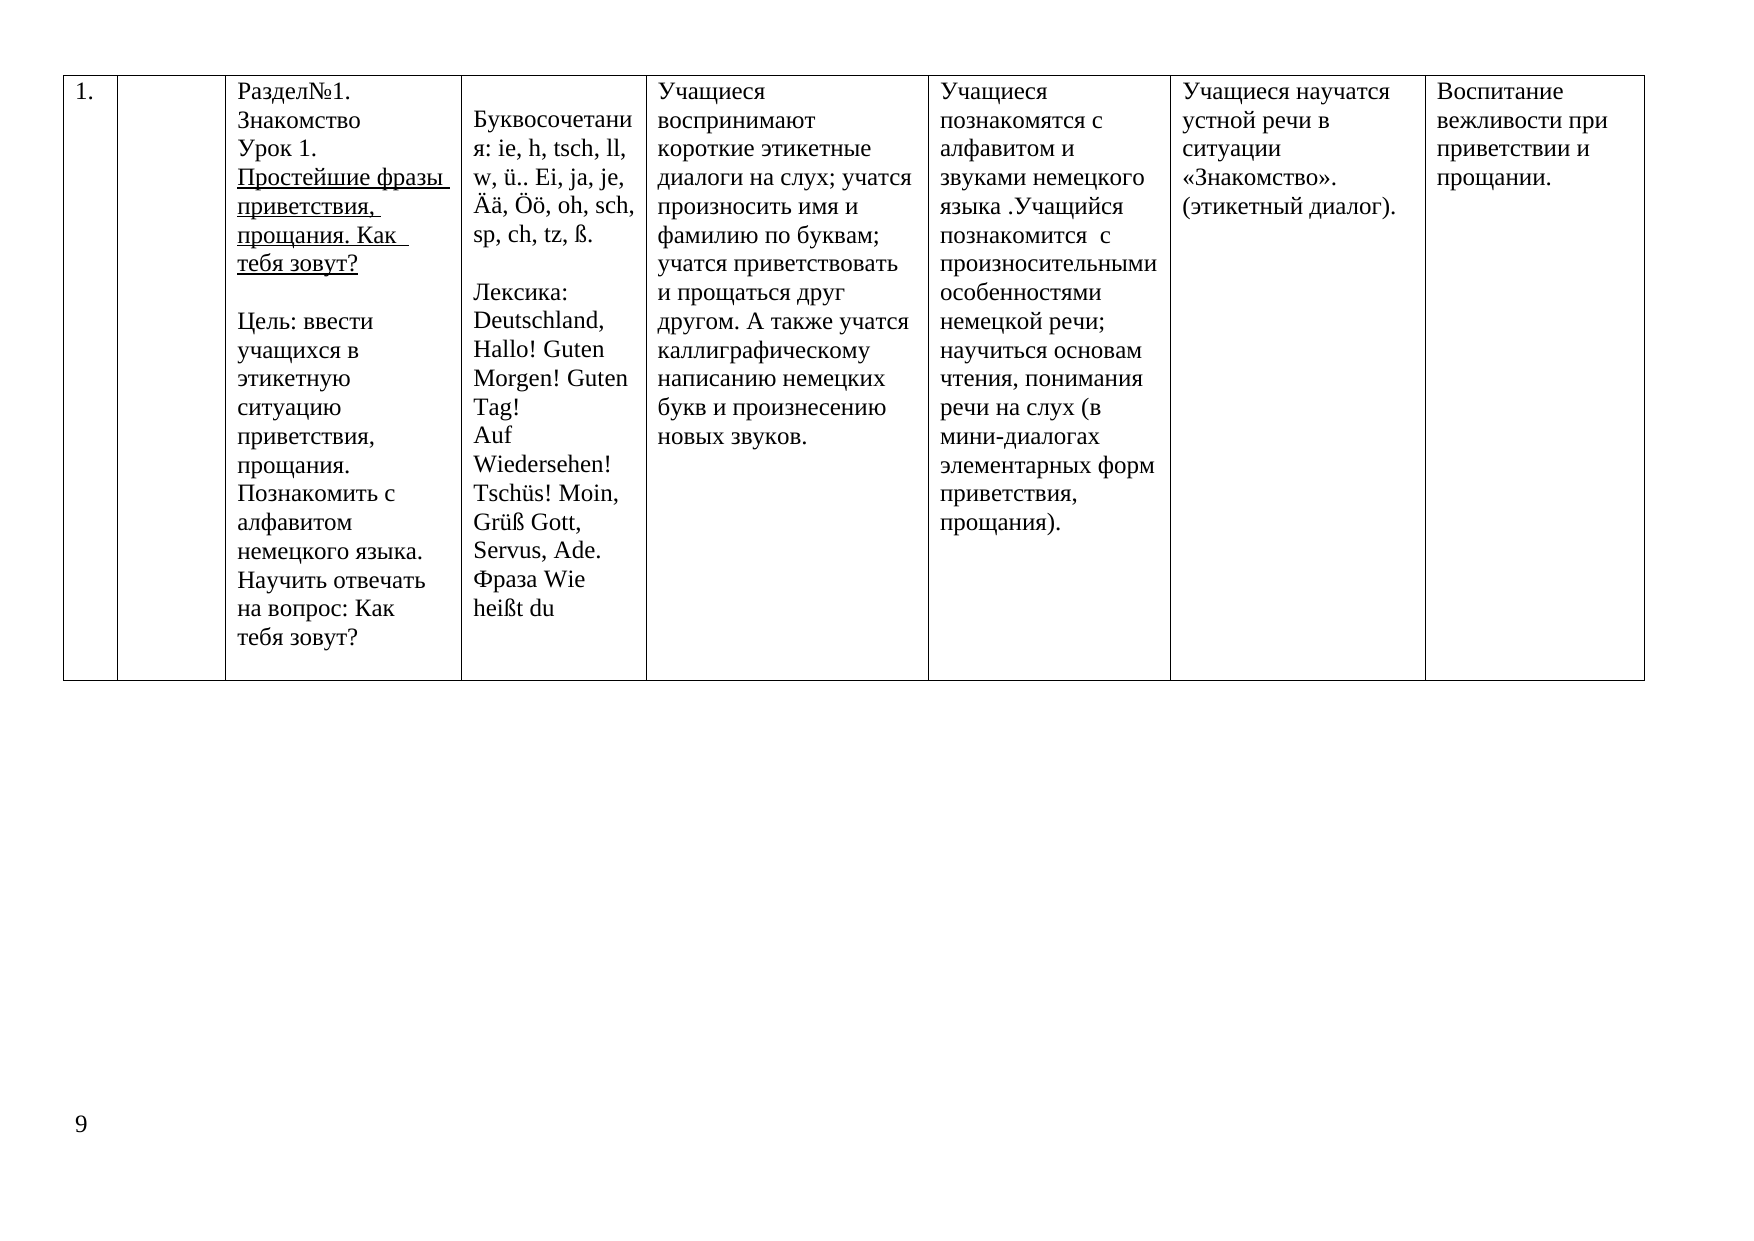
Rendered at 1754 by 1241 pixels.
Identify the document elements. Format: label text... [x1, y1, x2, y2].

table_cell Буквосочетания: ie, h, tsch, ll, w, ü.. Ei, ja, je, Ää, Öö, oh, sch, sp, ch, tz, ß. Лексика: Deutschland, Hallo! Guten Morgen! Guten Tag! Auf Wiedersehen! Tschüs! Moin, Grüß Gott, Servus, Ade. Фраза Wie heißt du [462, 76, 646, 680]
table_cell Учащиеся воспринимают короткие этикетные диалоги на слух; учатся произносить имя и фамилию по буквам; учатся приветствовать и прощаться друг другом. А также учатся каллиграфическому написанию немецких букв и произнесению новых звуков. [647, 76, 928, 680]
table_cell Учащиеся познакомятся с алфавитом и звуками немецкого языка .Учащийся познакомится с произносительными особенностями немецкой речи; научиться основам чтения, понимания речи на слух (в мини-диалогах элементарных форм приветствия, прощания). [929, 76, 1170, 680]
table_cell Раздел№1. Знакомство Урок 1. Простейшие фразы приветствия, прощания. Как тебя зовут? Цель: ввести учащихся в этикетную ситуацию приветствия, прощания. Познакомить с алфавитом немецкого языка. Научить отвечать на вопрос: Как тебя зовут? [226, 76, 461, 680]
table_cell Воспитание вежливости при приветствии и прощании. [1426, 76, 1644, 680]
table_cell Учащиеся научатся устной речи в ситуации «Знакомство».(этикетный диалог). [1171, 76, 1425, 680]
table_cell [118, 76, 225, 680]
table_cell 1. [64, 76, 117, 680]
